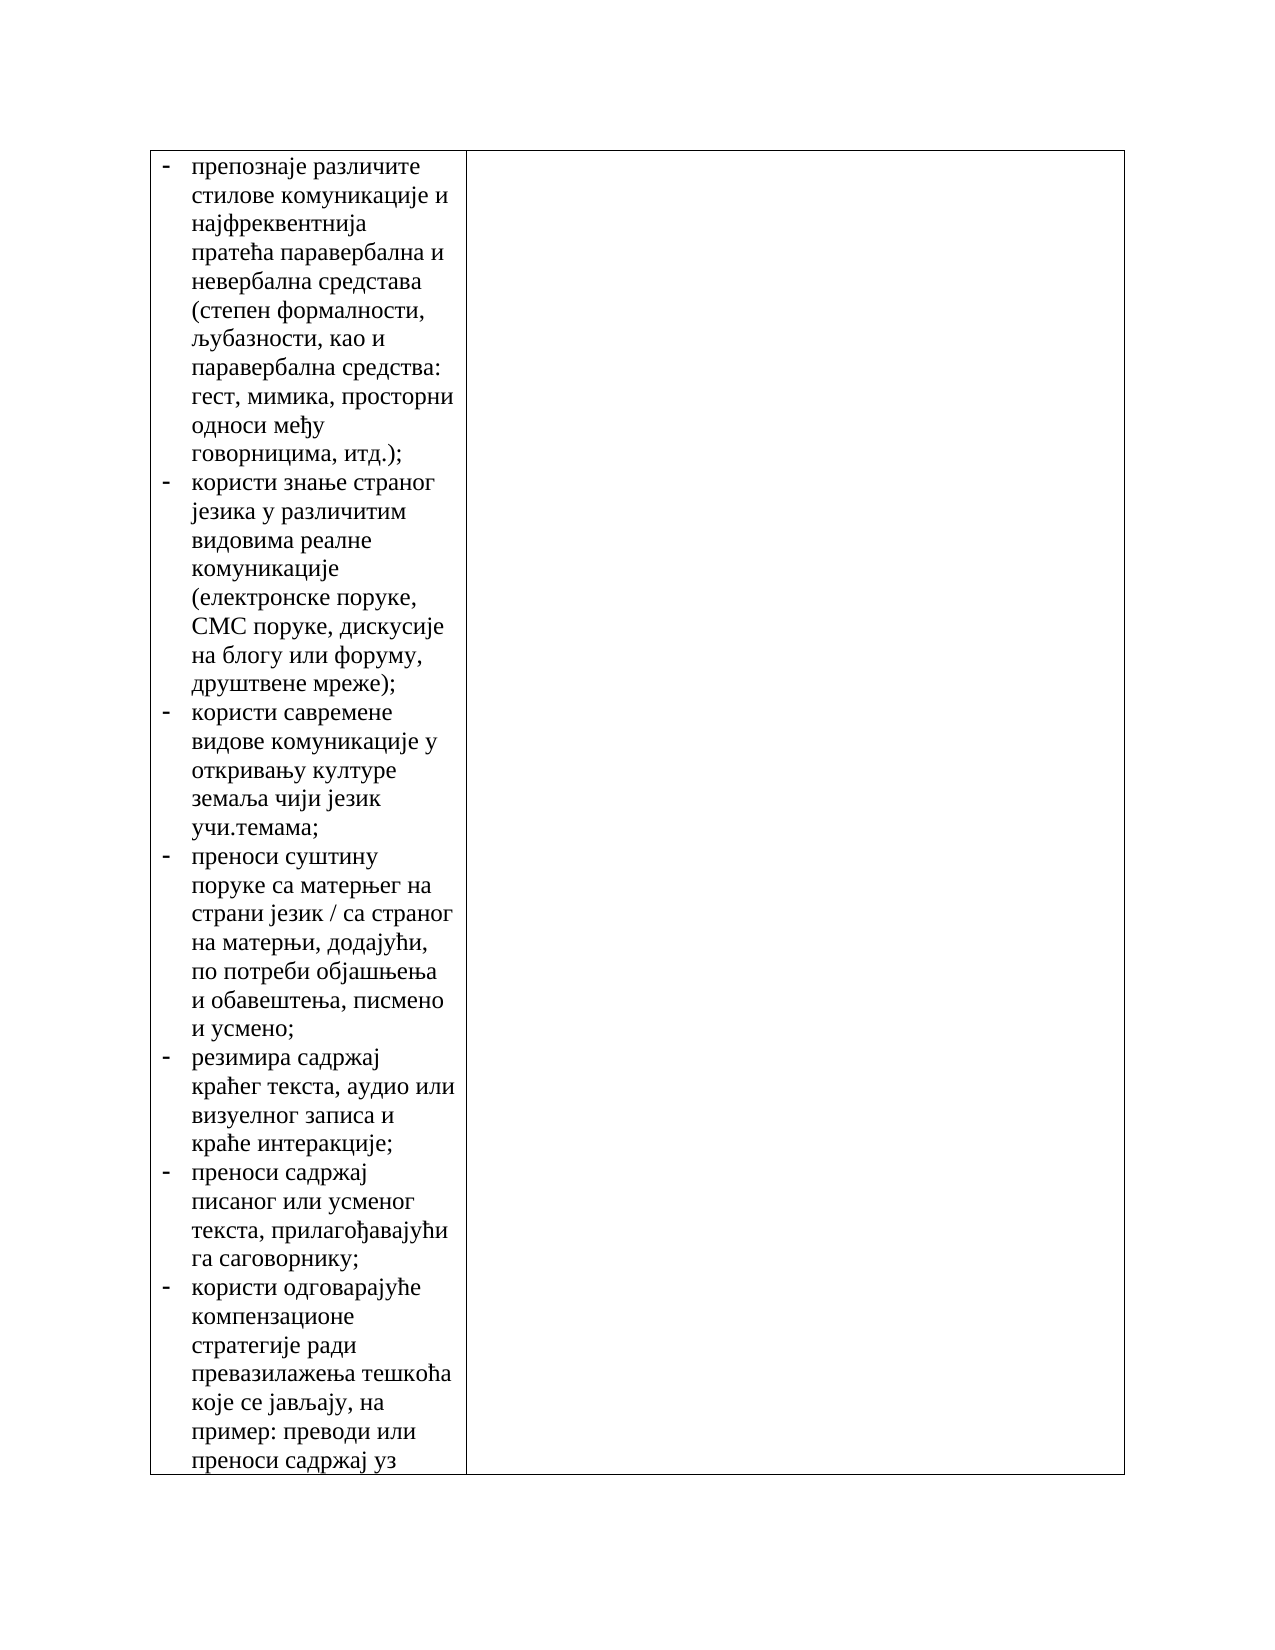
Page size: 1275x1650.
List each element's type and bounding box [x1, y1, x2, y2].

table_cell [151, 151, 466, 1473]
table_cell [467, 151, 1124, 1473]
